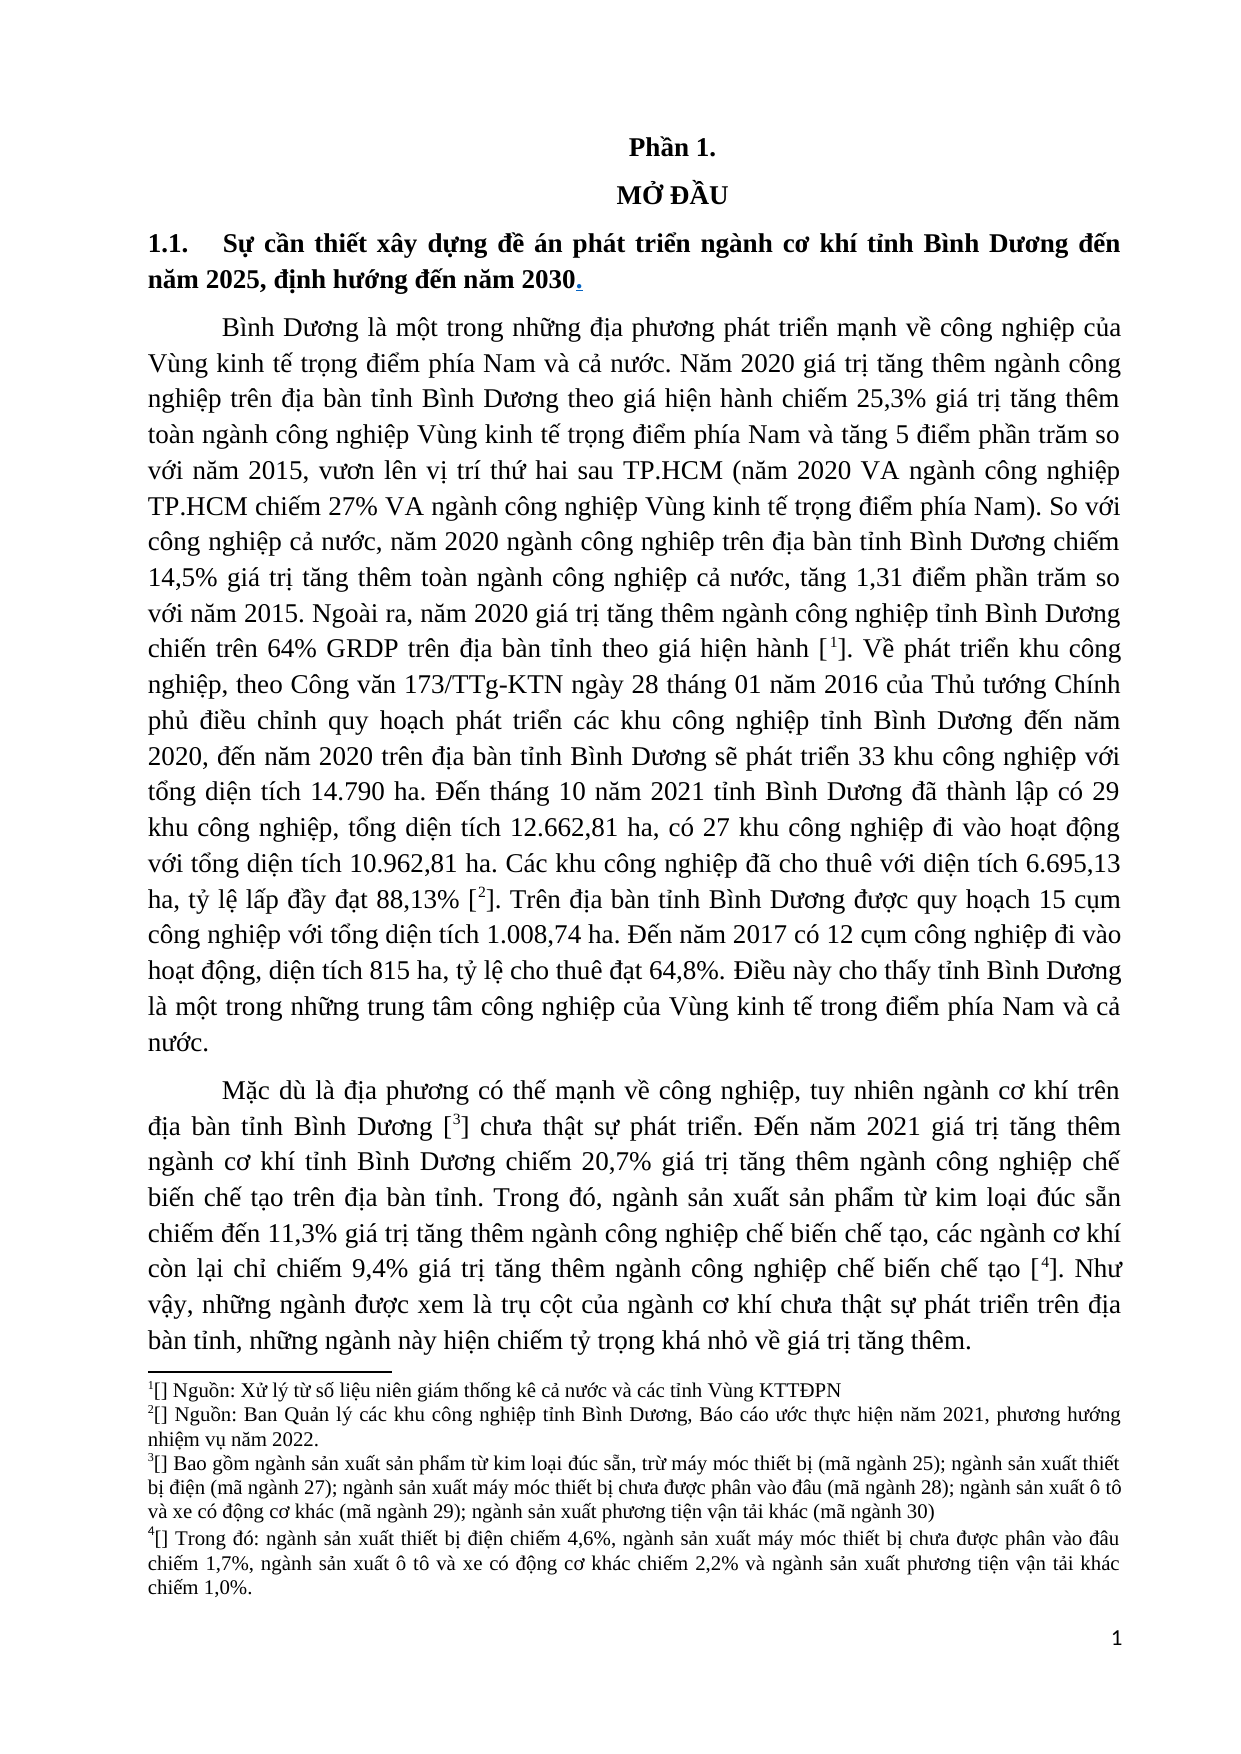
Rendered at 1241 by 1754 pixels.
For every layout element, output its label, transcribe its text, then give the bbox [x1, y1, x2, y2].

subtitle MỞ ĐẦU [148, 179, 1122, 210]
text Bình Dương là một trong những địa phương phát triển mạnh về công nghiệp của Vùng kinh tế trọng điểm phía Nam và cả nước. Năm 2020 giá trị tăng thêm ngành công nghiệp trên địa bàn tỉnh Bình Dương theo giá hiện hành chiếm 25,3% giá trị tăng thêm toàn ngành công nghiệp Vùng kinh tế trọng điểm phía Nam và tăng 5 điểm phần trăm so với năm 2015, vươn lên vị trí thứ hai sau TP.HCM (năm 2020 VA ngành công nghiệp TP.HCM chiếm 27% VA ngành công nghiệp Vùng kinh tế trọng điểm phía Nam). So với công nghiệp cả nước, năm 2020 ngành công nghiêp trên địa bàn tỉnh Bình Dương chiếm 14,5% giá trị tăng thêm toàn ngành công nghiệp cả nước, tăng 1,31 điểm phần trăm so với năm 2015. Ngoài ra, năm 2020 giá trị tăng thêm ngành công nghiệp tỉnh Bình Dương chiến trên 64% GRDP trên địa bàn tỉnh theo giá hiện hành []. Về phát triển khu công nghiệp, theo Công văn 173/TTg-KTN ngày 28 tháng 01 năm 2016 của Thủ tướng Chính phủ điều chỉnh quy hoạch phát triển các khu công nghiệp tỉnh Bình Dương đến năm 2020, đến năm 2020 trên địa bàn tỉnh Bình Dương sẽ phát triển 33 khu công nghiệp với tổng diện tích 14.790 ha. Đến tháng 10 năm 2021 tỉnh Bình Dương đã thành lập có 29 khu công nghiệp, tổng diện tích 12.662,81 ha, có 27 khu công nghiệp đi vào hoạt động với tổng diện tích 10.962,81 ha. Các khu công nghiệp đã cho thuê với diện tích 6.695,13 ha, tỷ lệ lấp đầy đạt 88,13% []. Trên địa bàn tỉnh Bình Dương được quy hoạch 15 cụm công nghiệp với tổng diện tích 1.008,74 ha. Đến năm 2017 có 12 cụm công nghiệp đi vào hoạt động, diện tích 815 ha, tỷ lệ cho thuê đạt 64,8%. Điều này cho thấy tỉnh Bình Dương là một trong những trung tâm công nghiệp của Vùng kinh tế trong điểm phía Nam và cả nước. [148, 311, 1122, 1057]
subtitle Phần 1. [148, 131, 1122, 162]
text Mặc dù là địa phương có thế mạnh về công nghiệp, tuy nhiên ngành cơ khí trên địa bàn tỉnh Bình Dương [] chưa thật sự phát triển. Đến năm 2021 giá trị tăng thêm ngành cơ khí tỉnh Bình Dương chiếm 20,7% giá trị tăng thêm ngành công nghiệp chế biến chế tạo trên địa bàn tỉnh. Trong đó, ngành sản xuất sản phẩm từ kim loại đúc sẵn chiếm đến 11,3% giá trị tăng thêm ngành công nghiệp chế biến chế tạo, các ngành cơ khí còn lại chỉ chiếm 9,4% giá trị tăng thêm ngành công nghiệp chế biến chế tạo []. Như vậy, những ngành được xem là trụ cột của ngành cơ khí chưa thật sự phát triển trên địa bàn tỉnh, những ngành này hiện chiếm tỷ trọng khá nhỏ về giá trị tăng thêm. [148, 1074, 1122, 1355]
subtitle Sự cần thiết xây dựng đề án phát triển ngành cơ khí tỉnh Bình Dương đến năm 2025, định hướng đến năm 2030. [148, 227, 1122, 294]
